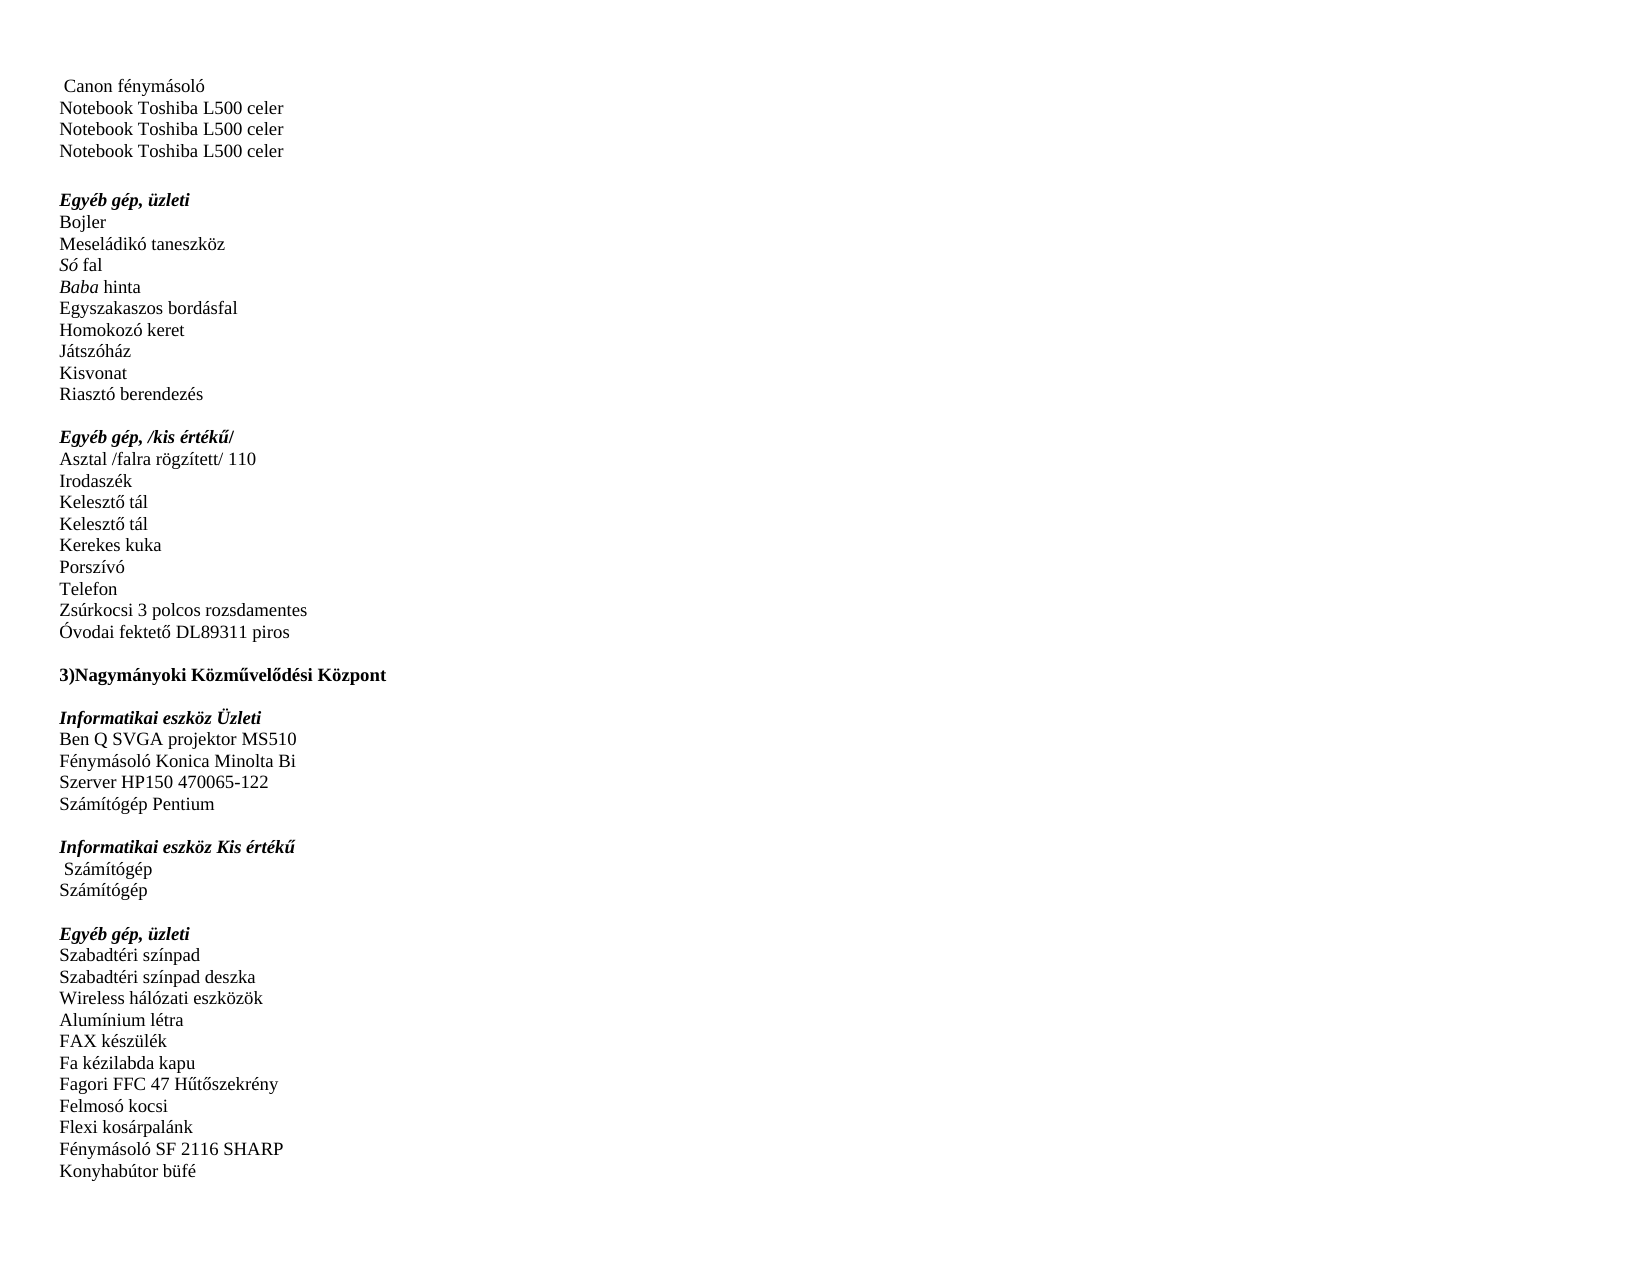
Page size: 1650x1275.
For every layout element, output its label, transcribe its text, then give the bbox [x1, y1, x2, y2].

text Meseládikó taneszköz [59, 232, 1591, 254]
text Notebook Toshiba L500 celer [59, 140, 1591, 161]
text Fagori FFC 47 Hűtőszekrény [59, 1073, 1591, 1095]
text Szabadtéri színpad deszka [59, 966, 1591, 987]
text Só fal [59, 254, 1591, 276]
text Baba hinta [59, 276, 1591, 297]
text Porszívó [59, 556, 1591, 577]
text Számítógép [59, 858, 1591, 879]
text 3)Nagymányoki Közművelődési Központ [59, 664, 1591, 685]
text Notebook Toshiba L500 celer [59, 118, 1591, 140]
text Kerekes kuka [59, 534, 1591, 556]
text Telefon [59, 577, 1591, 599]
text Bojler [59, 211, 1591, 232]
text Flexi kosárpalánk [59, 1116, 1591, 1138]
text Óvodai fektető DL89311 piros [59, 621, 1591, 642]
text Irodaszék [59, 469, 1591, 491]
text Felmosó kocsi [59, 1095, 1591, 1116]
text Notebook Toshiba L500 celer [59, 97, 1591, 118]
text Fénymásoló Konica Minolta Bi [59, 750, 1591, 771]
text Kelesztő tál [59, 513, 1591, 534]
text Egyéb gép, üzleti [59, 189, 1591, 211]
text Homokozó keret [59, 319, 1591, 340]
text Canon fénymásoló [59, 75, 1591, 97]
text Asztal /falra rögzített/ 110 [59, 448, 1591, 469]
text Informatikai eszköz Kis értékű [59, 836, 1591, 858]
text Alumínium létra [59, 1009, 1591, 1030]
text Szabadtéri színpad [59, 944, 1591, 966]
text Fa kézilabda kapu [59, 1052, 1591, 1073]
text Szerver HP150 470065-122 [59, 771, 1591, 793]
text Wireless hálózati eszközök [59, 987, 1591, 1009]
text Egyéb gép, üzleti [59, 922, 1591, 944]
text Egyszakaszos bordásfal [59, 297, 1591, 319]
text Számítógép Pentium [59, 793, 1591, 814]
text Játszóház [59, 340, 1591, 362]
text Kelesztő tál [59, 491, 1591, 513]
text Számítógép [59, 879, 1591, 901]
text Egyéb gép, /kis értékű/ [59, 426, 1591, 448]
text Konyhabútor büfé [59, 1159, 1591, 1181]
text Informatikai eszköz Üzleti [59, 707, 1591, 728]
text Fénymásoló SF 2116 SHARP [59, 1138, 1591, 1159]
text Zsúrkocsi 3 polcos rozsdamentes [59, 599, 1591, 621]
text Riasztó berendezés [59, 383, 1591, 405]
text Ben Q SVGA projektor MS510 [59, 728, 1591, 750]
text FAX készülék [59, 1030, 1591, 1052]
text Kisvonat [59, 362, 1591, 383]
